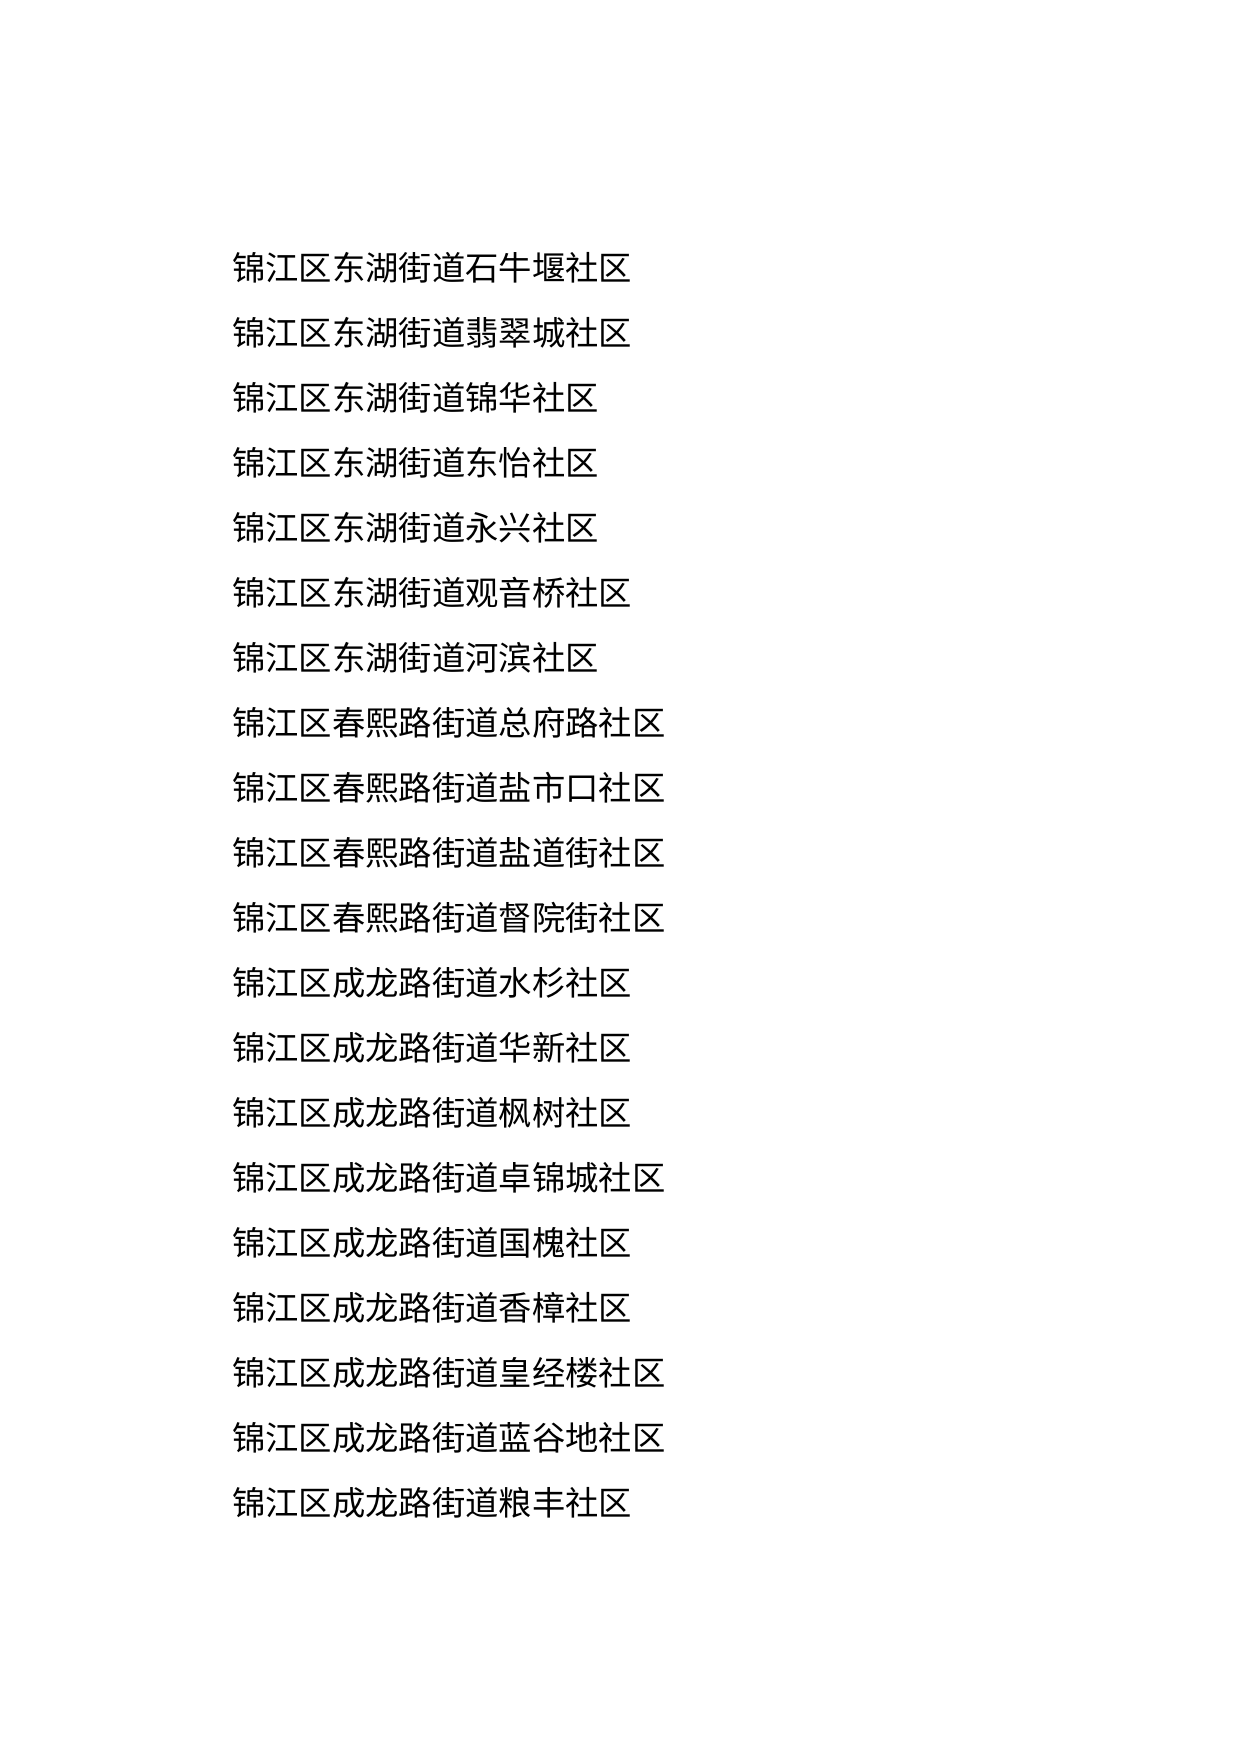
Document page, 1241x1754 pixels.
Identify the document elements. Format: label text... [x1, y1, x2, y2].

text 锦江区春熙路街道盐市口社区 [165, 753, 1087, 818]
text 锦江区东湖街道锦华社区 [165, 363, 1087, 428]
text 锦江区春熙路街道督院街社区 [165, 883, 1087, 948]
text 锦江区成龙路街道皇经楼社区 [165, 1338, 1087, 1403]
text 锦江区东湖街道观音桥社区 [165, 558, 1087, 623]
text 锦江区东湖街道东怡社区 [165, 428, 1087, 493]
text 锦江区成龙路街道蓝谷地社区 [165, 1403, 1087, 1468]
text 锦江区成龙路街道卓锦城社区 [165, 1143, 1087, 1208]
text 锦江区东湖街道河滨社区 [165, 623, 1087, 688]
text 锦江区东湖街道翡翠城社区 [165, 298, 1087, 363]
text 锦江区成龙路街道枫树社区 [165, 1078, 1087, 1143]
text 锦江区东湖街道永兴社区 [165, 493, 1087, 558]
text 锦江区春熙路街道总府路社区 [165, 688, 1087, 753]
text 锦江区成龙路街道国槐社区 [165, 1208, 1087, 1273]
text 锦江区东湖街道石牛堰社区 [165, 233, 1087, 298]
text 锦江区成龙路街道水杉社区 [165, 948, 1087, 1013]
text 锦江区成龙路街道香樟社区 [165, 1273, 1087, 1338]
text 锦江区成龙路街道华新社区 [165, 1013, 1087, 1078]
text 锦江区成龙路街道粮丰社区 [165, 1468, 1087, 1533]
text 锦江区春熙路街道盐道街社区 [165, 818, 1087, 883]
